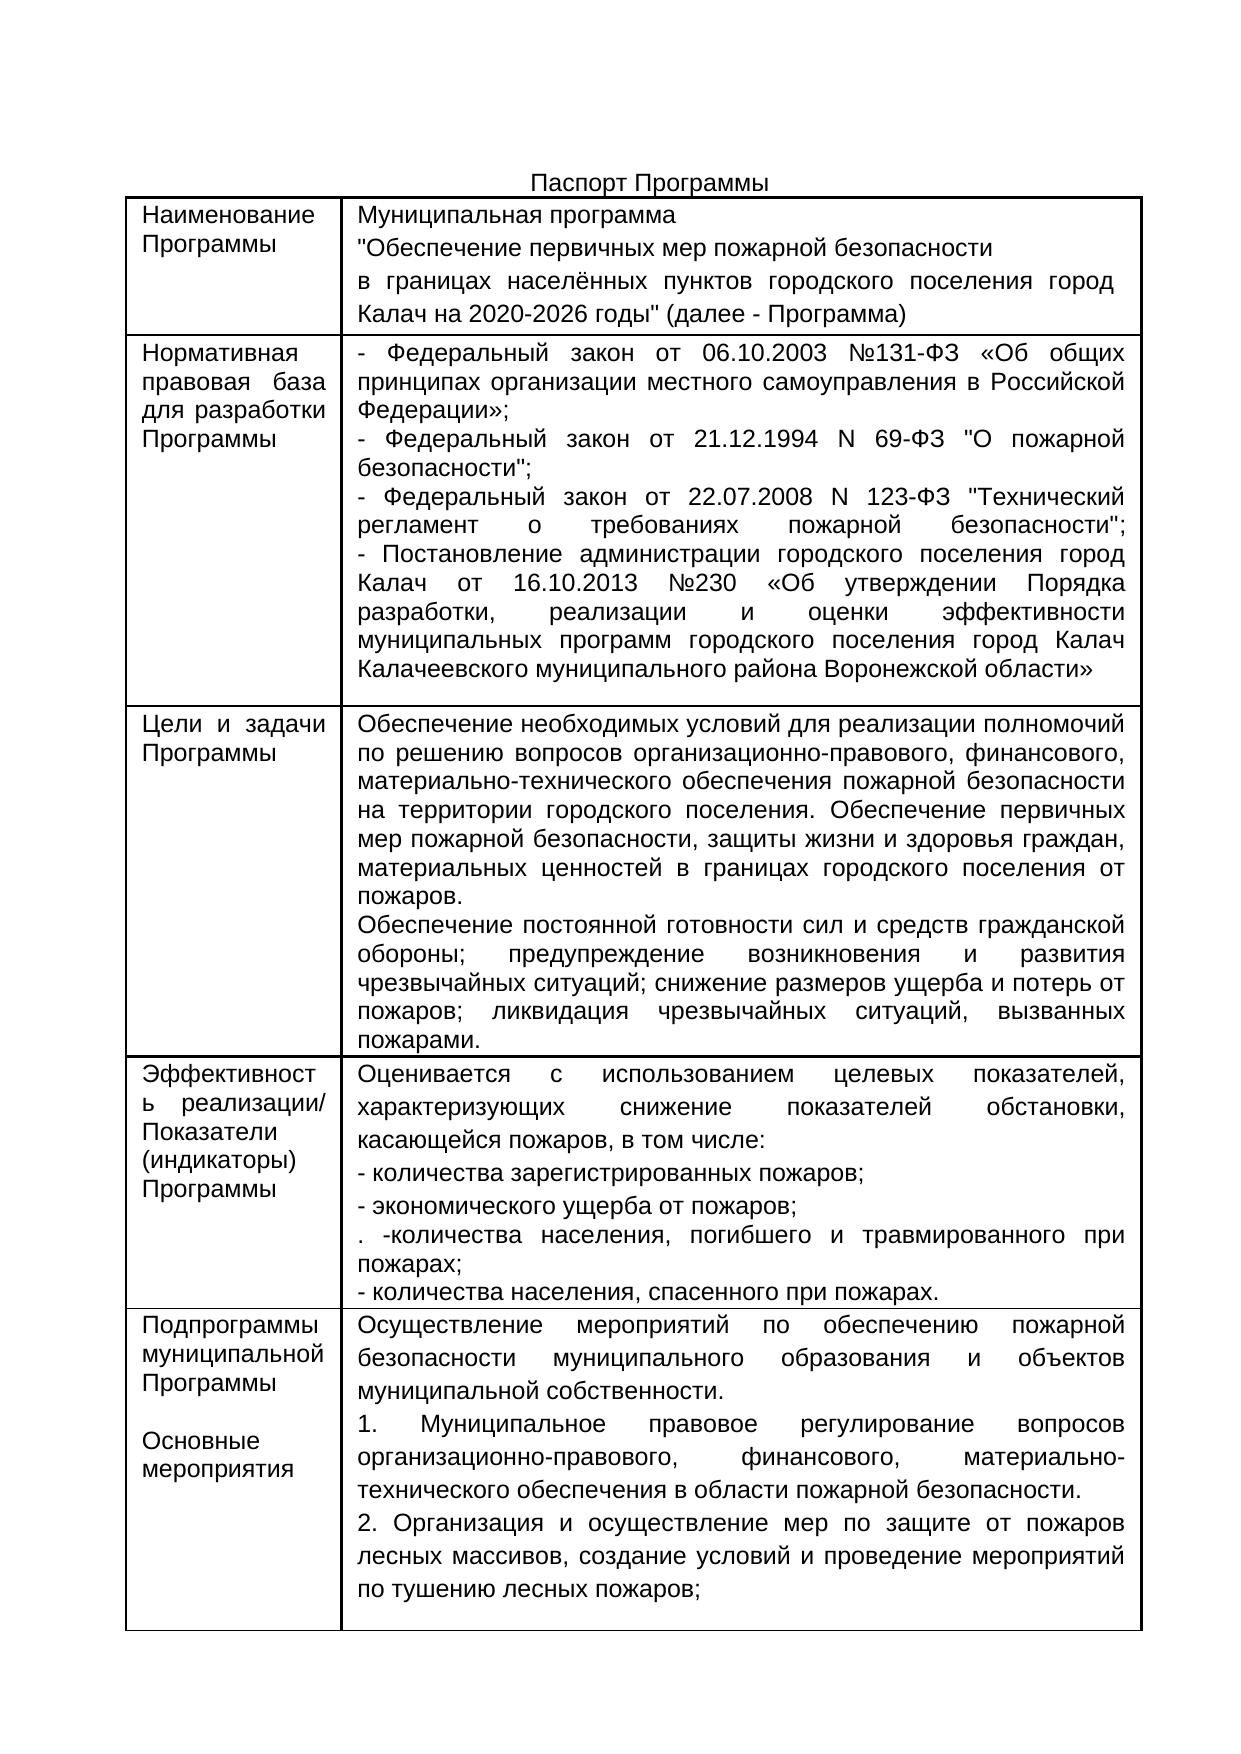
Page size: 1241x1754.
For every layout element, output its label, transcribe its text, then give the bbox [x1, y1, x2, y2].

table_cell Обеспечение необходимых условий для реализации полномочий по решению вопросов организационно-правового, финансового, материально-технического обеспечения пожарной безопасности на территории городского поселения. Обеспечение первичных мер пожарной безопасности, защиты жизни и здоровья граждан, материальных ценностей в границах городского поселения от пожаров. Обеспечение постоянной готовности сил и средств гражданской обороны; предупреждение возникновения и развития чрезвычайных ситуаций; снижение размеров ущерба и потерь от пожаров; ликвидация чрезвычайных ситуаций, вызванных пожарами. [343, 707, 1140, 1055]
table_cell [343, 1309, 1140, 1630]
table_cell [127, 1309, 340, 1630]
table_cell Нормативная правовая база для разработки Программы [127, 336, 340, 705]
table_cell - Федеральный закон от 06.10.2003 №131-ФЗ «Об общих принципах организации местного самоуправления в Российской Федерации»; - Федеральный закон от 21.12.1994 N 69-ФЗ "О пожарной безопасности"; - Федеральный закон от 22.07.2008 N 123-ФЗ "Технический регламент о требованиях пожарной безопасности"; - Постановление администрации городского поселения город Калач от 16.10.2013 №230 «Об утверждении Порядка разработки, реализации и оценки эффективности муниципальных программ городского поселения город Калач Калачеевского муниципального района Воронежской области» [343, 336, 1140, 705]
table_header Муниципальная программа "Обеспечение первичных мер пожарной безопасности в границах населённых пунктов городского поселения город Калач на 2020-2026 годы" (далее - Программа) [343, 199, 1140, 334]
table_cell Эффективность реализации/ Показатели (индикаторы) Программы [127, 1058, 340, 1308]
subtitle Паспорт Программы [118, 168, 1181, 196]
table_header Наименование Программы [127, 199, 340, 334]
table_cell Оценивается с использованием целевых показателей, характеризующих снижение показателей обстановки, касающейся пожаров, в том числе: - количества зарегистрированных пожаров; - экономического ущерба от пожаров; . -количества населения, погибшего и травмированного при пожарах; - количества населения, спасенного при пожарах. [343, 1058, 1140, 1308]
table_cell Цели и задачи Программы [127, 707, 340, 1055]
